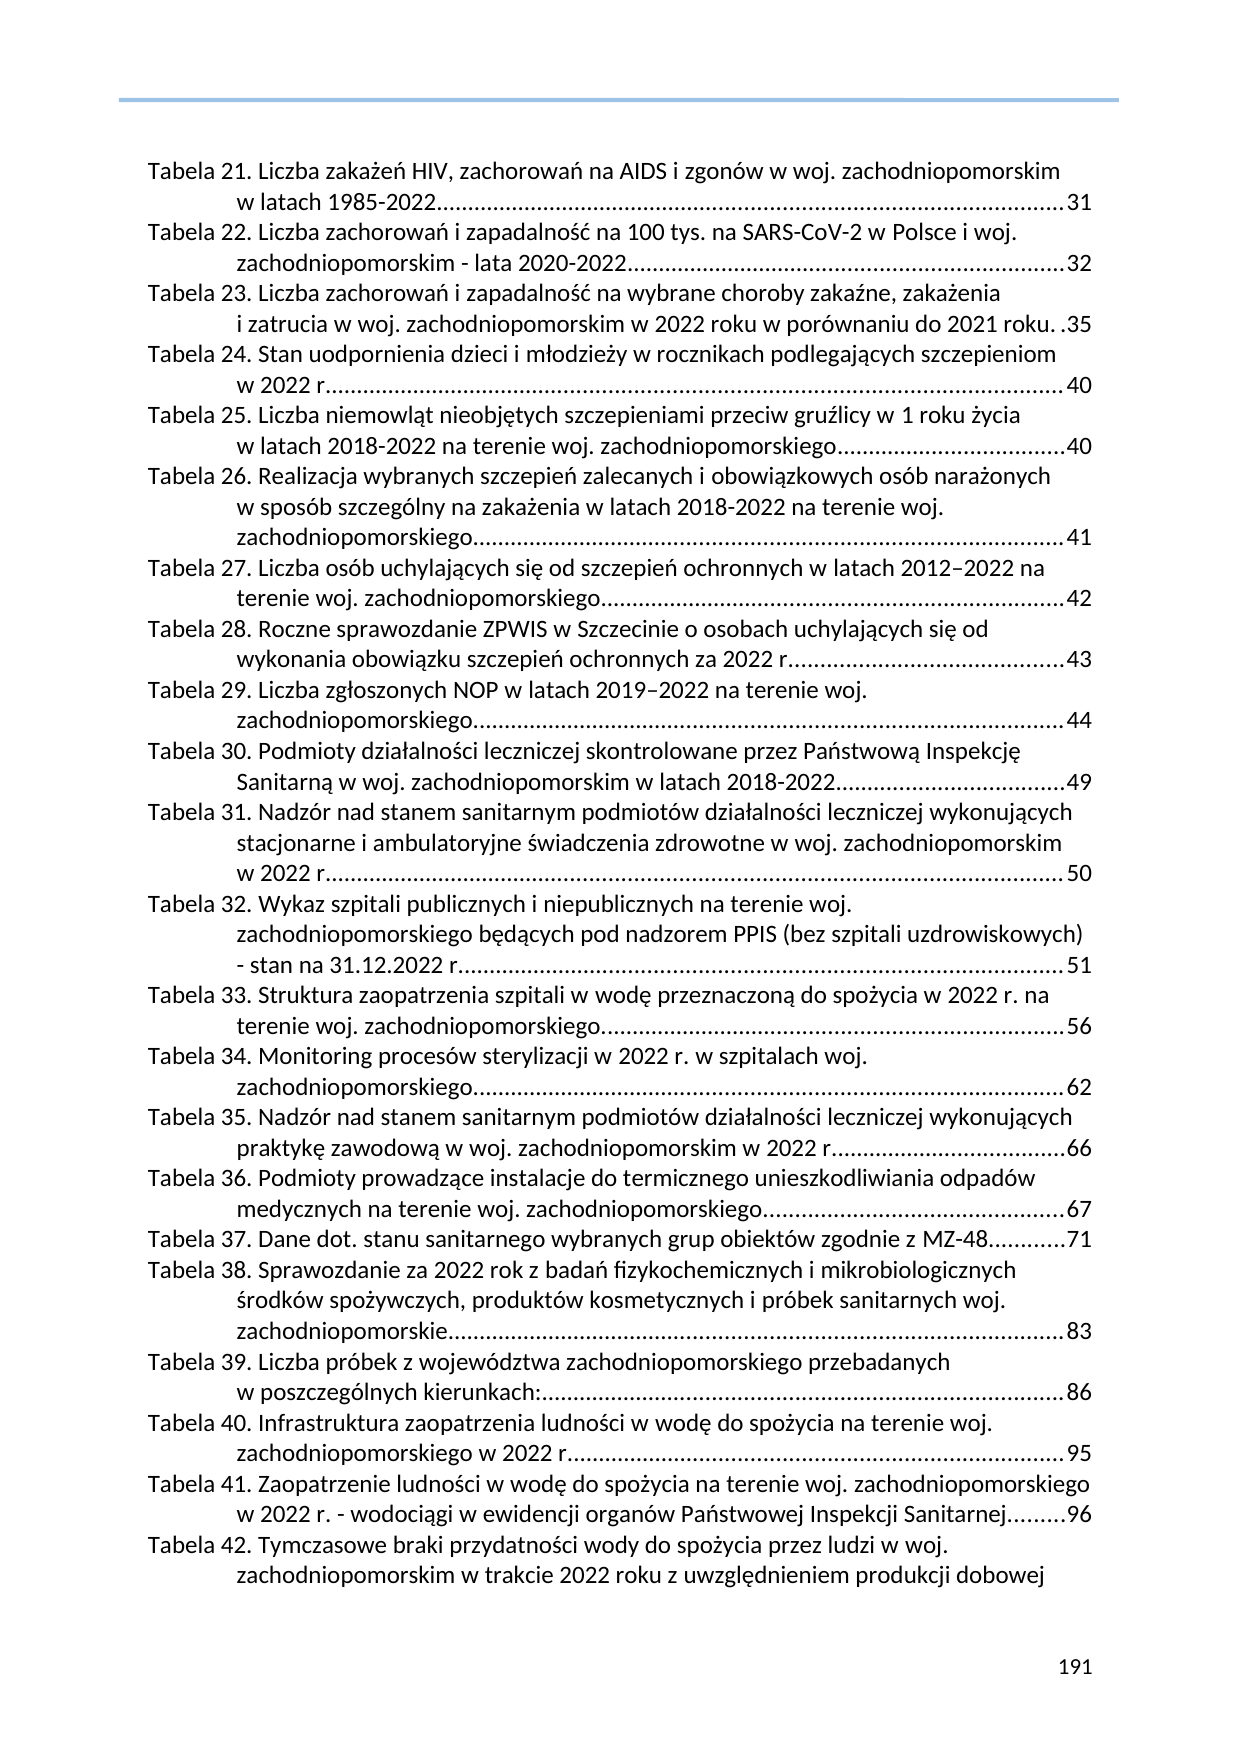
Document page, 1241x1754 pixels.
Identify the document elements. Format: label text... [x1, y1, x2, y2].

text Tabela 22. Liczba zachorowań i zapadalność na 100 tys. na SARS-CoV-2 w Polsce i woj. zachodniopomorskim - lata 2020-2022 32 [148, 216, 1092, 277]
text Tabela 33. Struktura zaopatrzenia szpitali w wodę przeznaczoną do spożycia w 2022 r. na terenie woj. zachodniopomorskiego. 56 [148, 979, 1092, 1040]
text Tabela 34. Monitoring procesów sterylizacji w 2022 r. w szpitalach woj. zachodniopomorskiego. 62 [148, 1040, 1092, 1101]
text Tabela 39. Liczba próbek z województwa zachodniopomorskiego przebadanych w poszczególnych kierunkach: 86 [148, 1346, 1092, 1407]
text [148, 1529, 1092, 1590]
text Tabela 29. Liczba zgłoszonych NOP w latach 2019–2022 na terenie woj. zachodniopomorskiego. 44 [148, 674, 1092, 735]
text Tabela 28. Roczne sprawozdanie ZPWIS w Szczecinie o osobach uchylających się od wykonania obowiązku szczepień ochronnych za 2022 r. 43 [148, 613, 1092, 674]
text Tabela 27. Liczba osób uchylających się od szczepień ochronnych w latach 2012–2022 na terenie woj. zachodniopomorskiego 42 [148, 552, 1092, 613]
text Tabela 37. Dane dot. stanu sanitarnego wybranych grup obiektów zgodnie z MZ-48 71 [148, 1223, 1092, 1254]
text Tabela 35. Nadzór nad stanem sanitarnym podmiotów działalności leczniczej wykonujących praktykę zawodową w woj. zachodniopomorskim w 2022 r. 66 [148, 1101, 1092, 1162]
text Tabela 40. Infrastruktura zaopatrzenia ludności w wodę do spożycia na terenie woj. zachodniopomorskiego w 2022 r. 95 [148, 1407, 1092, 1468]
text Tabela 23. Liczba zachorowań i zapadalność na wybrane choroby zakaźne, zakażenia i zatrucia w woj. zachodniopomorskim w 2022 roku w porównaniu do 2021 roku 35 [148, 277, 1092, 338]
text Tabela 24. Stan uodpornienia dzieci i młodzieży w rocznikach podlegających szczepieniom w 2022 r. 40 [148, 338, 1092, 399]
text Tabela 38. Sprawozdanie za 2022 rok z badań fizykochemicznych i mikrobiologicznych środków spożywczych, produktów kosmetycznych i próbek sanitarnych woj. zachodniopomorskie 83 [148, 1254, 1092, 1346]
text Tabela 32. Wykaz szpitali publicznych i niepublicznych na terenie woj. zachodniopomorskiego będących pod nadzorem PPIS (bez szpitali uzdrowiskowych) - stan na 31.12.2022 r. 51 [148, 888, 1092, 979]
text Tabela 41. Zaopatrzenie ludności w wodę do spożycia na terenie woj. zachodniopomorskiego w 2022 r. - wodociągi w ewidencji organów Państwowej Inspekcji Sanitarnej. 96 [148, 1468, 1092, 1529]
text Tabela 26. Realizacja wybranych szczepień zalecanych i obowiązkowych osób narażonych w sposób szczególny na zakażenia w latach 2018-2022 na terenie woj. zachodniopomorskiego 41 [148, 461, 1092, 552]
text Tabela 21. Liczba zakażeń HIV, zachorowań na AIDS i zgonów w woj. zachodniopomorskim w latach 1985-2022 31 [148, 155, 1092, 216]
text Tabela 31. Nadzór nad stanem sanitarnym podmiotów działalności leczniczej wykonujących stacjonarne i ambulatoryjne świadczenia zdrowotne w woj. zachodniopomorskim w 2022 r. 50 [148, 796, 1092, 888]
text Tabela 36. Podmioty prowadzące instalacje do termicznego unieszkodliwiania odpadów medycznych na terenie woj. zachodniopomorskiego. 67 [148, 1162, 1092, 1223]
text Tabela 30. Podmioty działalności leczniczej skontrolowane przez Państwową Inspekcję Sanitarną w woj. zachodniopomorskim w latach 2018-2022 49 [148, 735, 1092, 796]
text Tabela 25. Liczba niemowląt nieobjętych szczepieniami przeciw gruźlicy w 1 roku życia w latach 2018-2022 na terenie woj. zachodniopomorskiego 40 [148, 399, 1092, 461]
